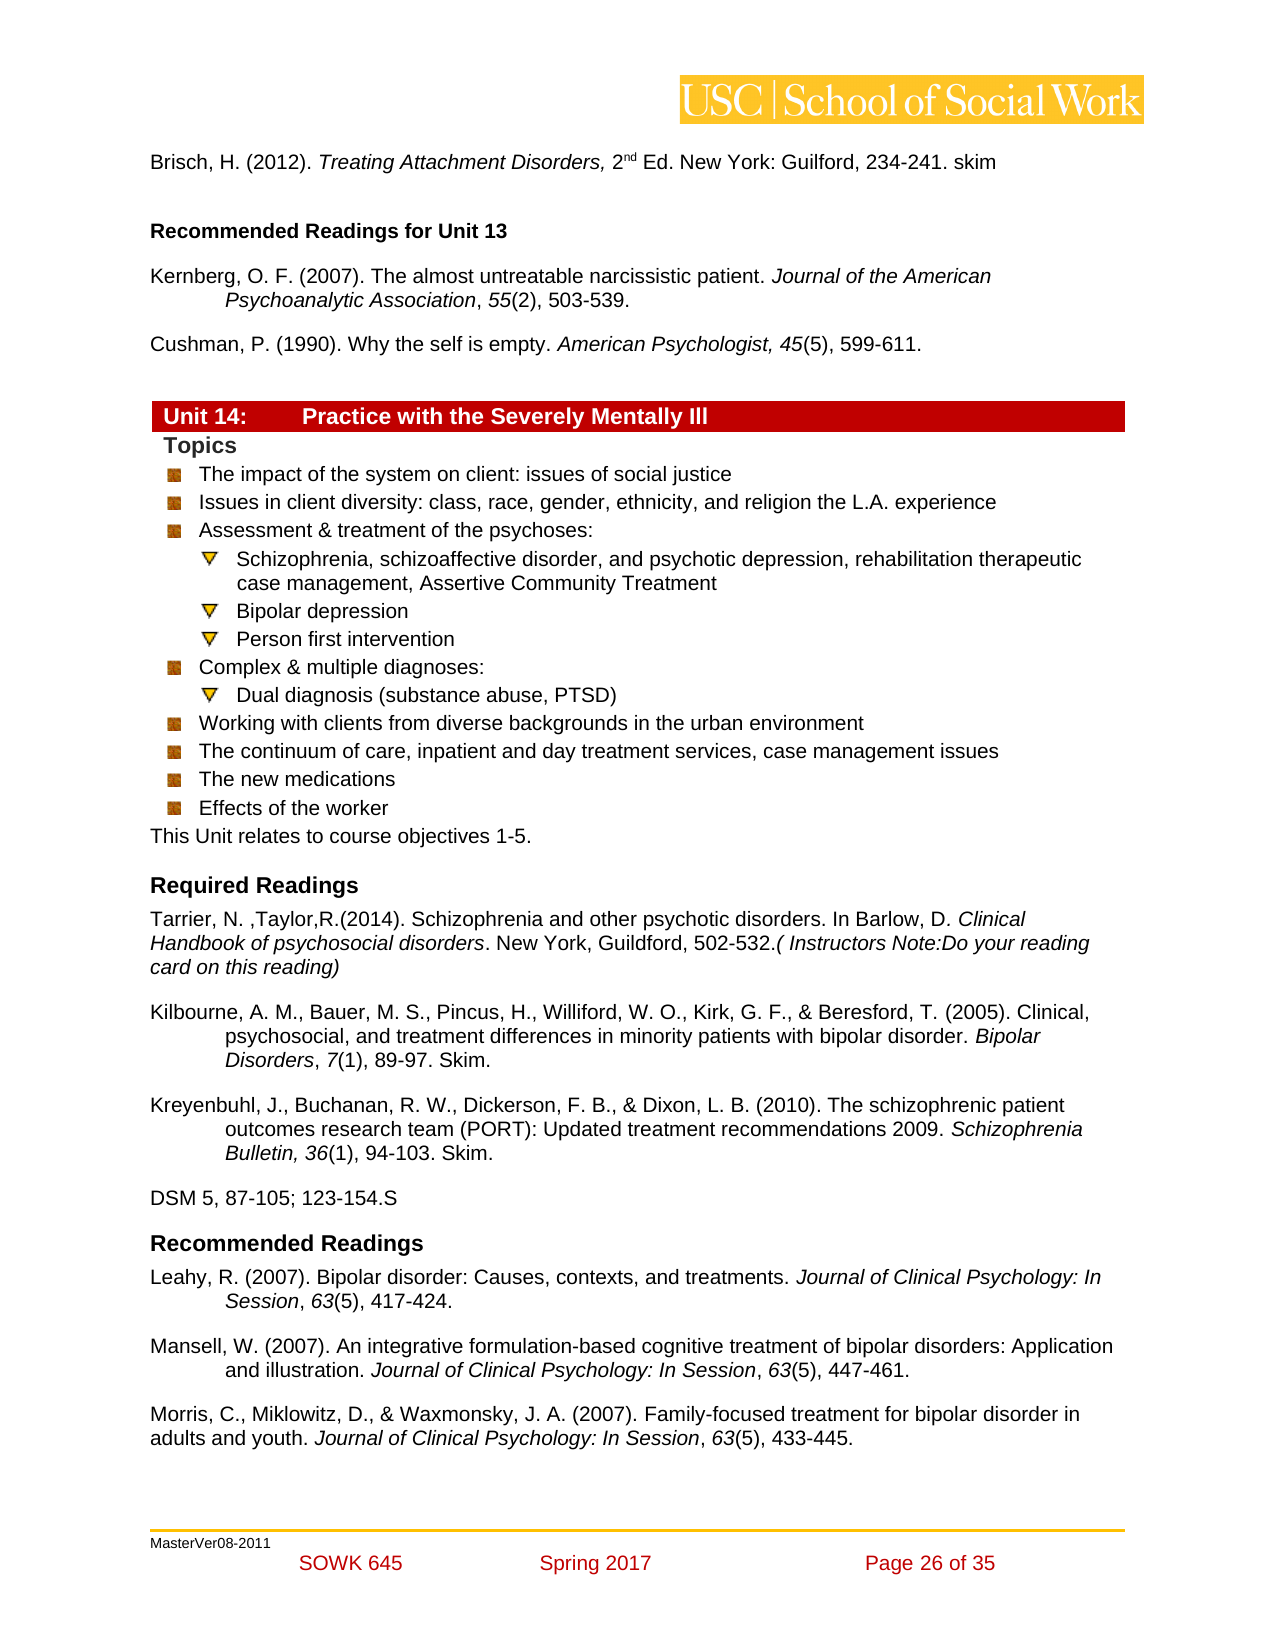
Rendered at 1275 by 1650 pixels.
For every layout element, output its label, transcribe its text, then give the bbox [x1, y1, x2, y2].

picture [164, 493, 181, 510]
text Tarrier, N. ,Taylor,R.(2014). Schizophrenia and other psychotic disorders. In Barlow, D. Clinical Handbook of psychosocial disorders. New York, Guildford, 502-532.( Instructors Note:Do your reading card on this reading) [150, 907, 1125, 979]
picture [679, 75, 1144, 124]
text This Unit relates to course objectives 1-5. [150, 823, 1125, 847]
picture [164, 465, 181, 482]
subtitle Required Readings [150, 872, 1125, 899]
picture [164, 742, 181, 759]
picture [201, 549, 219, 566]
table_cell Topics [152, 432, 1125, 458]
picture [164, 521, 181, 538]
text Recommended Readings for Unit 13 [150, 219, 1125, 243]
subtitle Recommended Readings [150, 1230, 1125, 1256]
text Cushman, P. (1990). Why the self is empty. American Psychologist, 45(5), 599-611. [150, 332, 1125, 380]
table_header Unit 14: Practice with the Severely Mentally Ill [152, 401, 879, 432]
picture [201, 629, 219, 647]
text Leahy, R. (2007). Bipolar disorder: Causes, contexts, and treatments. Journal of Clinical Psychology: In Session, 63(5), 417-424. [150, 1265, 1125, 1313]
text DSM 5, 87-105; 123-154.S [150, 1185, 1125, 1209]
text Kernberg, O. F. (2007). The almost untreatable narcissistic patient. Journal of the American Psychoanalytic Association, 55(2), 503-539. [150, 263, 1125, 311]
picture [201, 685, 219, 703]
picture [164, 657, 181, 675]
picture [164, 798, 181, 815]
text Kreyenbuhl, J., Buchanan, R. W., Dickerson, F. B., & Dixon, L. B. (2010). The schizophrenic patient outcomes research team (PORT): Updated treatment recommendations 2009. Schizophrenia Bulletin, 36(1), 94-103. Skim. [150, 1093, 1125, 1164]
text Brisch, H. (2012). Treating Attachment Disorders, 2nd Ed. New York: Guilford, 234-241. skim [150, 150, 1125, 198]
picture [201, 601, 219, 619]
picture [164, 714, 181, 731]
text Morris, C., Miklowitz, D., & Waxmonsky, J. A. (2007). Family-focused treatment for bipolar disorder in adults and youth. Journal of Clinical Psychology: In Session, 63(5), 433-445. [150, 1402, 1125, 1450]
text Mansell, W. (2007). An integrative formulation-based cognitive treatment of bipolar disorders: Application and illustration. Journal of Clinical Psychology: In Session, 63(5), 447-461. [150, 1333, 1125, 1381]
picture [164, 770, 181, 787]
table_cell The impact of the system on client: issues of social justice Issues in client diversity: class, race, gender, ethnicity, and religion the L.A. experience Assessment & treatment of the psychoses: Schizophrenia, schizoaffective disorder, and psychotic depression, rehabilitation therapeutic case management, Assertive Community Treatment Bipolar depression Person first intervention Complex & multiple diagnoses: Dual diagnosis (substance abuse, PTSD) Working with clients from diverse backgrounds in the urban environment The continuum of care, inpatient and day treatment services, case management issues The new medications Effects of the worker [152, 458, 1125, 823]
table_header [879, 401, 1125, 432]
text Kilbourne, A. M., Bauer, M. S., Pincus, H., Williford, W. O., Kirk, G. F., & Beresford, T. (2005). Clinical, psychosocial, and treatment differences in minority patients with bipolar disorder. Bipolar Disorders, 7(1), 89-97. Skim. [150, 1000, 1125, 1072]
